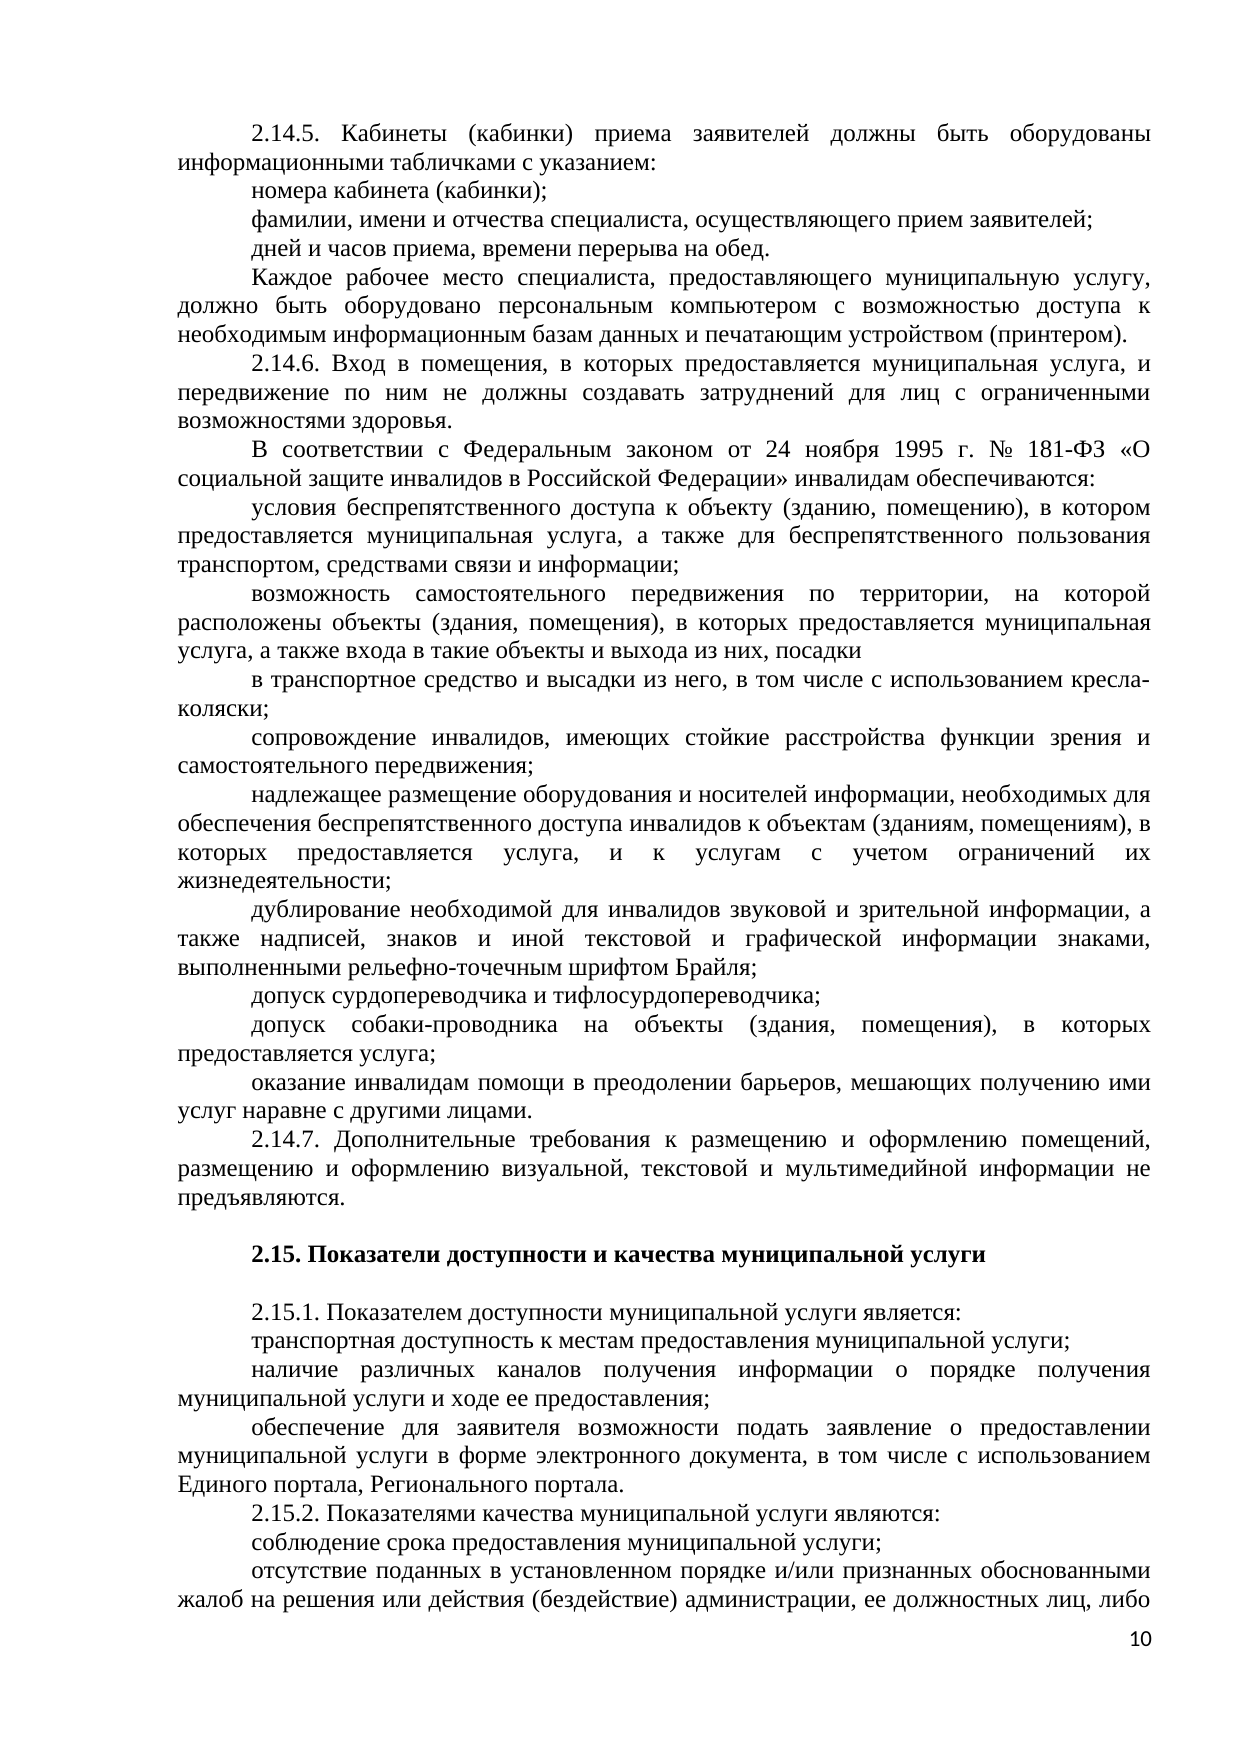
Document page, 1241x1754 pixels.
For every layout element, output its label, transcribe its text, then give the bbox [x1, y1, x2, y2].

text соблюдение срока предоставления муниципальной услуги; [177, 1527, 1152, 1556]
text сопровождение инвалидов, имеющих стойкие расстройства функции зрения и самостоятельного передвижения; [177, 722, 1152, 779]
text надлежащее размещение оборудования и носителей информации, необходимых для обеспечения беспрепятственного доступа инвалидов к объектам (зданиям, помещениям), в которых предоставляется услуга, и к услугам с учетом ограничений их жизнедеятельности; [177, 779, 1152, 894]
text 2.15. Показатели доступности и качества муниципальной услуги [177, 1239, 1152, 1268]
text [177, 1556, 1152, 1613]
text 2.15.1. Показателем доступности муниципальной услуги является: [177, 1297, 1152, 1326]
text 2.15.2. Показателями качества муниципальной услуги являются: [177, 1498, 1152, 1527]
text дублирование необходимой для инвалидов звуковой и зрительной информации, а также надписей, знаков и иной текстовой и графической информации знаками, выполненными рельефно-точечным шрифтом Брайля; [177, 894, 1152, 981]
text допуск собаки-проводника на объекты (здания, помещения), в которых предоставляется услуга; [177, 1009, 1152, 1067]
text в транспортное средство и высадки из него, в том числе с использованием кресла-коляски; [177, 664, 1152, 722]
text Каждое рабочее место специалиста, предоставляющего муниципальную услугу, должно быть оборудовано персональным компьютером с возможностью доступа к необходимым информационным базам данных и печатающим устройством (принтером). [177, 262, 1152, 348]
text оказание инвалидам помощи в преодолении барьеров, мешающих получению ими услуг наравне с другими лицами. [177, 1067, 1152, 1124]
text дней и часов приема, времени перерыва на обед. [177, 233, 1152, 262]
text 2.14.5. Кабинеты (кабинки) приема заявителей должны быть оборудованы информационными табличками с указанием: [177, 118, 1152, 176]
text условия беспрепятственного доступа к объекту (зданию, помещению), в котором предоставляется муниципальная услуга, а также для беспрепятственного пользования транспортом, средствами связи и информации; [177, 492, 1152, 578]
text обеспечение для заявителя возможности подать заявление о предоставлении муниципальной услуги в форме электронного документа, в том числе с использованием Единого портала, Регионального портала. [177, 1412, 1152, 1498]
text возможность самостоятельного передвижения по территории, на которой расположены объекты (здания, помещения), в которых предоставляется муниципальная услуга, а также входа в такие объекты и выхода из них, посадки [177, 578, 1152, 664]
text В соответствии с Федеральным законом от 24 ноября 1995 г. № 181-ФЗ «О социальной защите инвалидов в Российской Федерации» инвалидам обеспечиваются: [177, 434, 1152, 492]
text номера кабинета (кабинки); [177, 176, 1152, 204]
text 2.14.6. Вход в помещения, в которых предоставляется муниципальная услуга, и передвижение по ним не должны создавать затруднений для лиц с ограниченными возможностями здоровья. [177, 348, 1152, 434]
text наличие различных каналов получения информации о порядке получения муниципальной услуги и ходе ее предоставления; [177, 1354, 1152, 1412]
text 2.14.7. Дополнительные требования к размещению и оформлению помещений, размещению и оформлению визуальной, текстовой и мультимедийной информации не предъявляются. [177, 1124, 1152, 1211]
text допуск сурдопереводчика и тифлосурдопереводчика; [177, 981, 1152, 1009]
text транспортная доступность к местам предоставления муниципальной услуги; [177, 1326, 1152, 1354]
text фамилии, имени и отчества специалиста, осуществляющего прием заявителей; [177, 204, 1152, 233]
